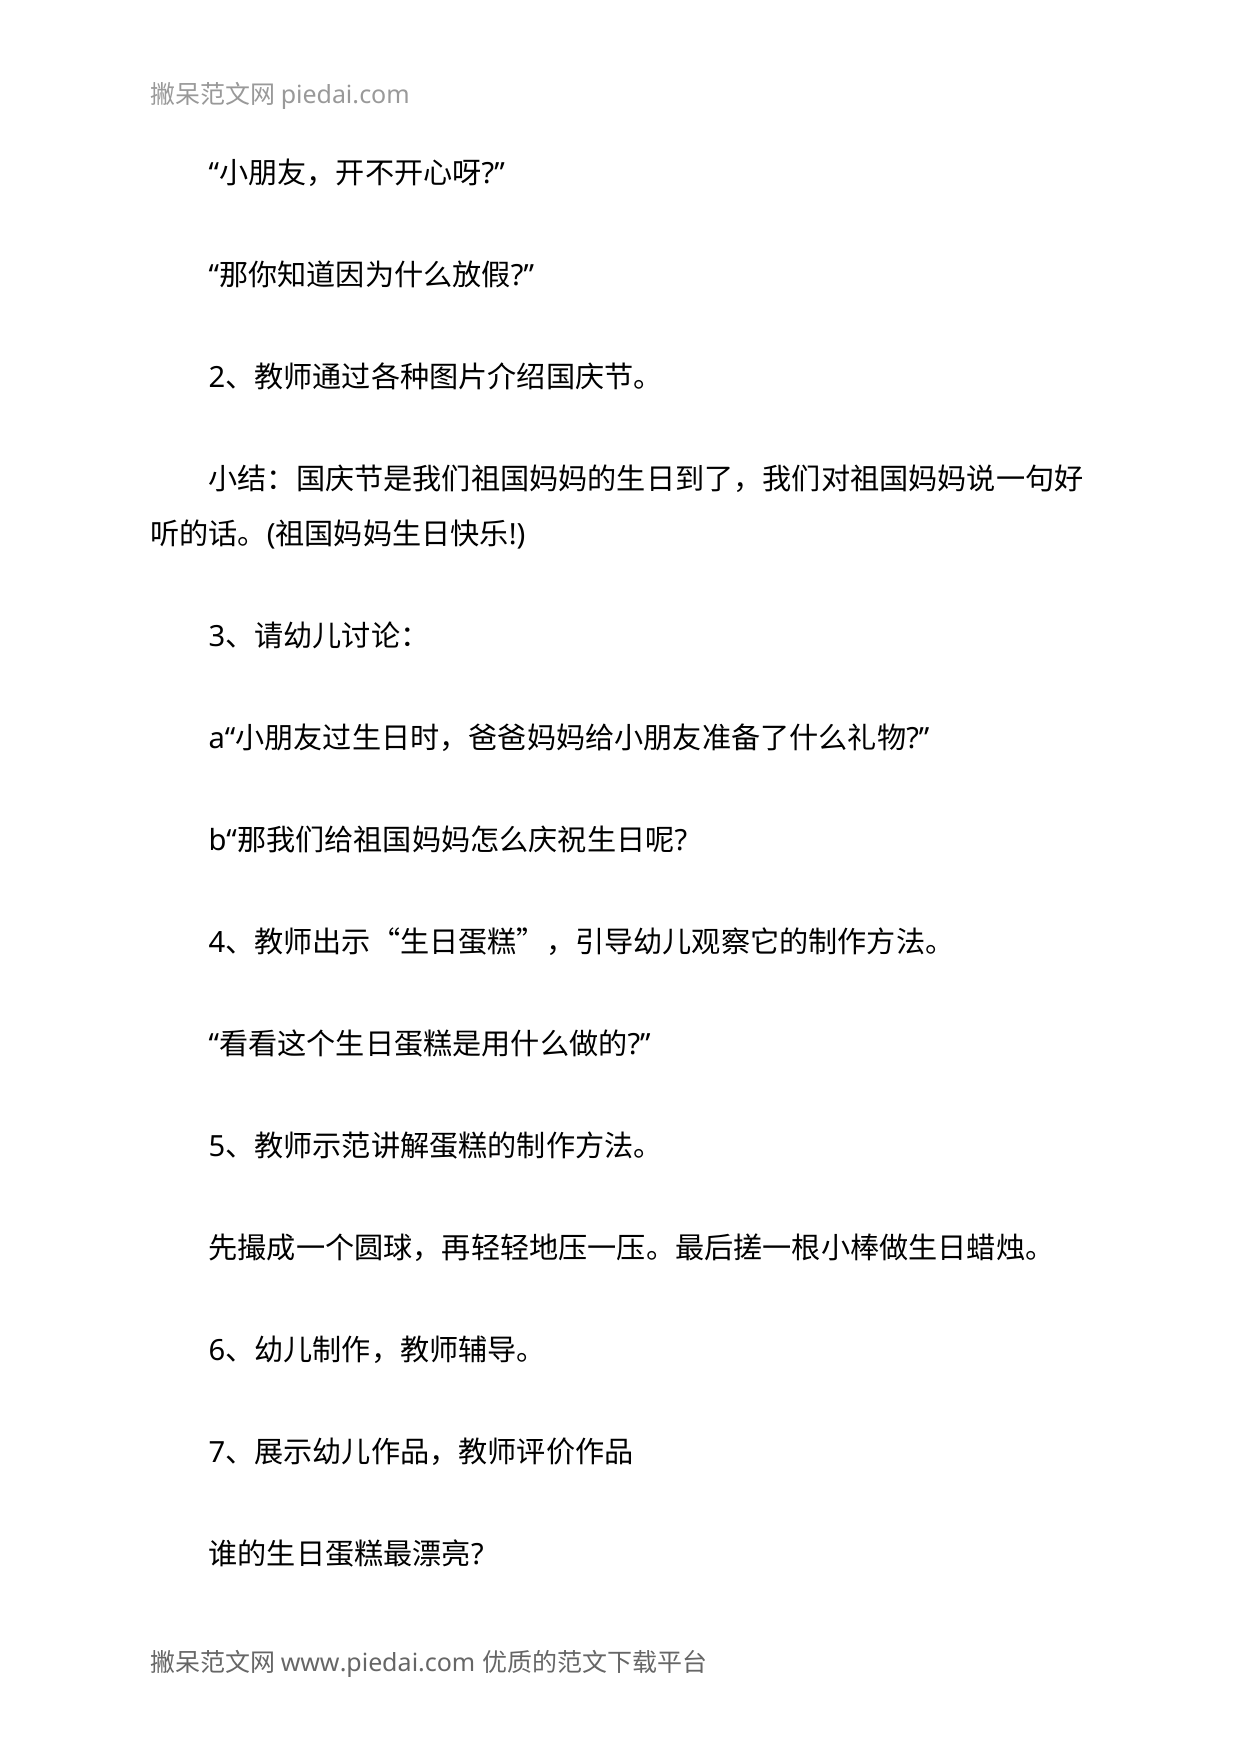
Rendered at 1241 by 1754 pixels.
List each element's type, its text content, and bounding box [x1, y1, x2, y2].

text “看看这个生日蛋糕是用什么做的?” [150, 1021, 1090, 1063]
text 先撮成一个圆球，再轻轻地压一压。最后搓一根小棒做生日蜡烛。 [150, 1225, 1090, 1267]
text b“那我们给祖国妈妈怎么庆祝生日呢? [150, 817, 1090, 859]
text 2、教师通过各种图片介绍国庆节。 [150, 354, 1090, 396]
text a“小朋友过生日时，爸爸妈妈给小朋友准备了什么礼物?” [150, 715, 1090, 757]
text 小结：国庆节是我们祖国妈妈的生日到了，我们对祖国妈妈说一句好听的话。(祖国妈妈生日快乐!) [150, 456, 1090, 553]
text 7、展示幼儿作品，教师评价作品 [150, 1428, 1090, 1471]
text 5、教师示范讲解蛋糕的制作方法。 [150, 1123, 1090, 1165]
text 3、请幼儿讨论： [150, 613, 1090, 655]
text 4、教师出示“生日蛋糕”，引导幼儿观察它的制作方法。 [150, 919, 1090, 961]
text 谁的生日蛋糕最漂亮? [150, 1530, 1090, 1573]
text “那你知道因为什么放假?” [150, 252, 1090, 294]
text “小朋友，开不开心呀?” [150, 150, 1090, 192]
text 6、幼儿制作，教师辅导。 [150, 1326, 1090, 1369]
